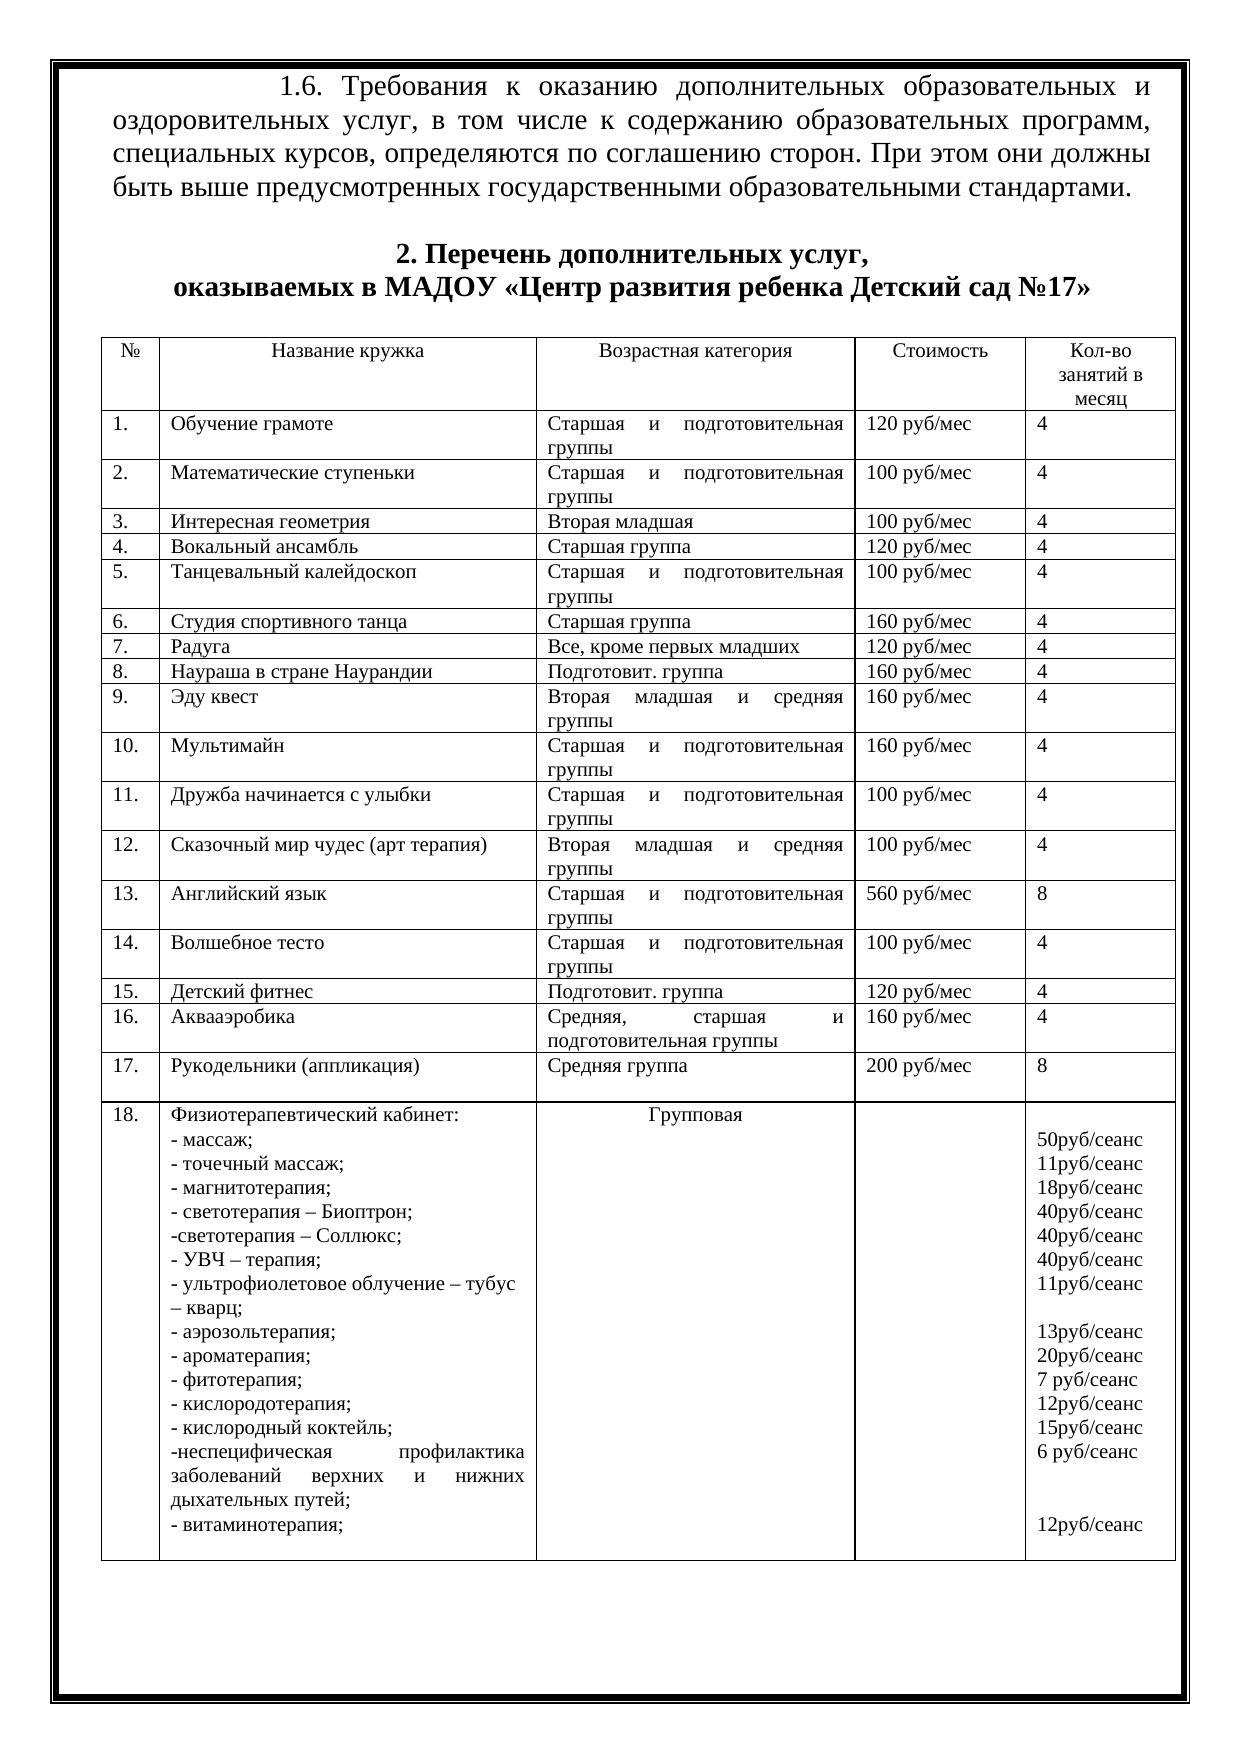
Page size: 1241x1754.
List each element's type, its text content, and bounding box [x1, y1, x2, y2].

table_cell 4 [1026, 509, 1175, 533]
table_header Название кружка [160, 338, 536, 410]
table_cell 4 [1026, 733, 1175, 781]
table_cell 100 руб/мес [856, 782, 1025, 830]
table_cell 1. [102, 411, 159, 459]
table_cell 3. [102, 509, 159, 533]
table_cell Подготовит. группа [537, 979, 854, 1003]
table_cell 4 [1026, 460, 1175, 508]
table_cell Средняя группа [537, 1053, 854, 1101]
table_cell Рукодельники (аппликация) [160, 1053, 536, 1101]
table_cell [856, 1103, 1025, 1559]
table_cell Интересная геометрия [160, 509, 536, 533]
table_cell 4 [1026, 782, 1175, 830]
table_cell Старшая и подготовительная группы [537, 782, 854, 830]
table_cell Математические ступеньки [160, 460, 536, 508]
table_cell 4 [1026, 831, 1175, 879]
text оказываемых в МАДОУ «Центр развития ребенка Детский сад №17» [112, 269, 1152, 303]
table_cell 4 [1026, 659, 1175, 683]
table_cell Старшая и подготовительная группы [537, 411, 854, 459]
table_cell Дружба начинается с улыбки [160, 782, 536, 830]
table_header Возрастная категория [537, 338, 854, 410]
table_cell 120 руб/мес [856, 634, 1025, 658]
table_cell Мультимайн [160, 733, 536, 781]
table_cell 8 [1026, 1053, 1175, 1101]
table_cell 560 руб/мес [856, 881, 1025, 929]
table_cell Старшая группа [537, 534, 854, 558]
table_cell Студия спортивного танца [160, 609, 536, 633]
table_cell 16. [102, 1004, 159, 1052]
table_cell 18. [102, 1103, 159, 1559]
table_cell 13. [102, 881, 159, 929]
table_cell 8 [1026, 881, 1175, 929]
text 2. Перечень дополнительных услуг, [112, 236, 1152, 269]
table_cell Средняя, старшая и подготовительная группы [537, 1004, 854, 1052]
text 1.6. Требования к оказанию дополнительных образовательных и оздоровительных услуг, в том числе к содержанию образовательных программ, специальных курсов, определяются по соглашению сторон. При этом они должны быть выше предусмотренных государственными образовательными стандартами. [112, 69, 1152, 202]
table_cell Подготовит. группа [537, 659, 854, 683]
table_cell Групповая [537, 1103, 854, 1559]
table_cell 4 [1026, 684, 1175, 732]
table_cell 100 руб/мес [856, 509, 1025, 533]
table_cell 120 руб/мес [856, 979, 1025, 1003]
table_cell 6. [102, 609, 159, 633]
table_cell 4 [1026, 1004, 1175, 1052]
table_cell 4 [1026, 979, 1175, 1003]
table_cell Вторая младшая и средняя группы [537, 684, 854, 732]
table_cell 120 руб/мес [856, 534, 1025, 558]
table_cell 4 [1026, 560, 1175, 608]
table_header Стоимость [856, 338, 1025, 410]
table_cell 4 [1026, 634, 1175, 658]
table_cell 12. [102, 831, 159, 879]
table_cell Аквааэробика [160, 1004, 536, 1052]
table_header Кол-во занятий в месяц [1026, 338, 1175, 410]
table_cell 100 руб/мес [856, 831, 1025, 879]
table_cell 9. [102, 684, 159, 732]
table_cell 100 руб/мес [856, 460, 1025, 508]
table_cell 160 руб/мес [856, 609, 1025, 633]
table_cell Наураша в стране Наурандии [160, 659, 536, 683]
table_cell Старшая и подготовительная группы [537, 560, 854, 608]
table_cell 160 руб/мес [856, 733, 1025, 781]
table_cell 100 руб/мес [856, 560, 1025, 608]
table_cell 160 руб/мес [856, 1004, 1025, 1052]
table_cell 120 руб/мес [856, 411, 1025, 459]
table_cell Старшая и подготовительная группы [537, 460, 854, 508]
table_cell Сказочный мир чудес (арт терапия) [160, 831, 536, 879]
table_cell Старшая и подготовительная группы [537, 881, 854, 929]
table_cell 7. [102, 634, 159, 658]
table_cell 4 [1026, 534, 1175, 558]
table_cell Английский язык [160, 881, 536, 929]
table_cell Детский фитнес [160, 979, 536, 1003]
table_cell 8. [102, 659, 159, 683]
table_cell Обучение грамоте [160, 411, 536, 459]
table_cell Вторая младшая и средняя группы [537, 831, 854, 879]
table_cell 50руб/сеанс 11руб/сеанс 18руб/сеанс 40руб/сеанс 40руб/сеанс 40руб/сеанс 11руб/сеанс 13руб/сеанс 20руб/сеанс 7 руб/сеанс 12руб/сеанс 15руб/сеанс 6 руб/сеанс 12руб/сеанс [1026, 1103, 1175, 1559]
table_cell Танцевальный калейдоскоп [160, 560, 536, 608]
table_cell 2. [102, 460, 159, 508]
table_cell Радуга [160, 634, 536, 658]
table_cell 160 руб/мес [856, 684, 1025, 732]
table_cell Все, кроме первых младших [537, 634, 854, 658]
table_cell 200 руб/мес [856, 1053, 1025, 1101]
table_cell Вокальный ансамбль [160, 534, 536, 558]
table_cell Волшебное тесто [160, 930, 536, 978]
table_cell Старшая группа [537, 609, 854, 633]
table_cell Физиотерапевтический кабинет: - массаж; - точечный массаж; - магнитотерапия; - светотерапия – Биоптрон; -светотерапия – Соллюкс; - УВЧ – терапия; - ультрофиолетовое облучение – тубус – кварц; - аэрозольтерапия; - ароматерапия; - фитотерапия; - кислородотерапия; - кислородный коктейль; -неспецифическая профилактика заболеваний верхних и нижних дыхательных путей; - витаминотерапия; [160, 1103, 536, 1559]
table_header № [102, 338, 159, 410]
table_cell 4. [102, 534, 159, 558]
table_cell 15. [102, 979, 159, 1003]
table_cell Вторая младшая [537, 509, 854, 533]
table_cell 11. [102, 782, 159, 830]
table_cell Эду квест [160, 684, 536, 732]
table_cell 17. [102, 1053, 159, 1101]
table_cell 10. [102, 733, 159, 781]
table_cell 5. [102, 560, 159, 608]
table_cell 100 руб/мес [856, 930, 1025, 978]
table_cell 4 [1026, 609, 1175, 633]
table_cell Старшая и подготовительная группы [537, 930, 854, 978]
table_cell 4 [1026, 411, 1175, 459]
table_cell 160 руб/мес [856, 659, 1025, 683]
table_cell 14. [102, 930, 159, 978]
table_cell Старшая и подготовительная группы [537, 733, 854, 781]
table_cell 4 [1026, 930, 1175, 978]
